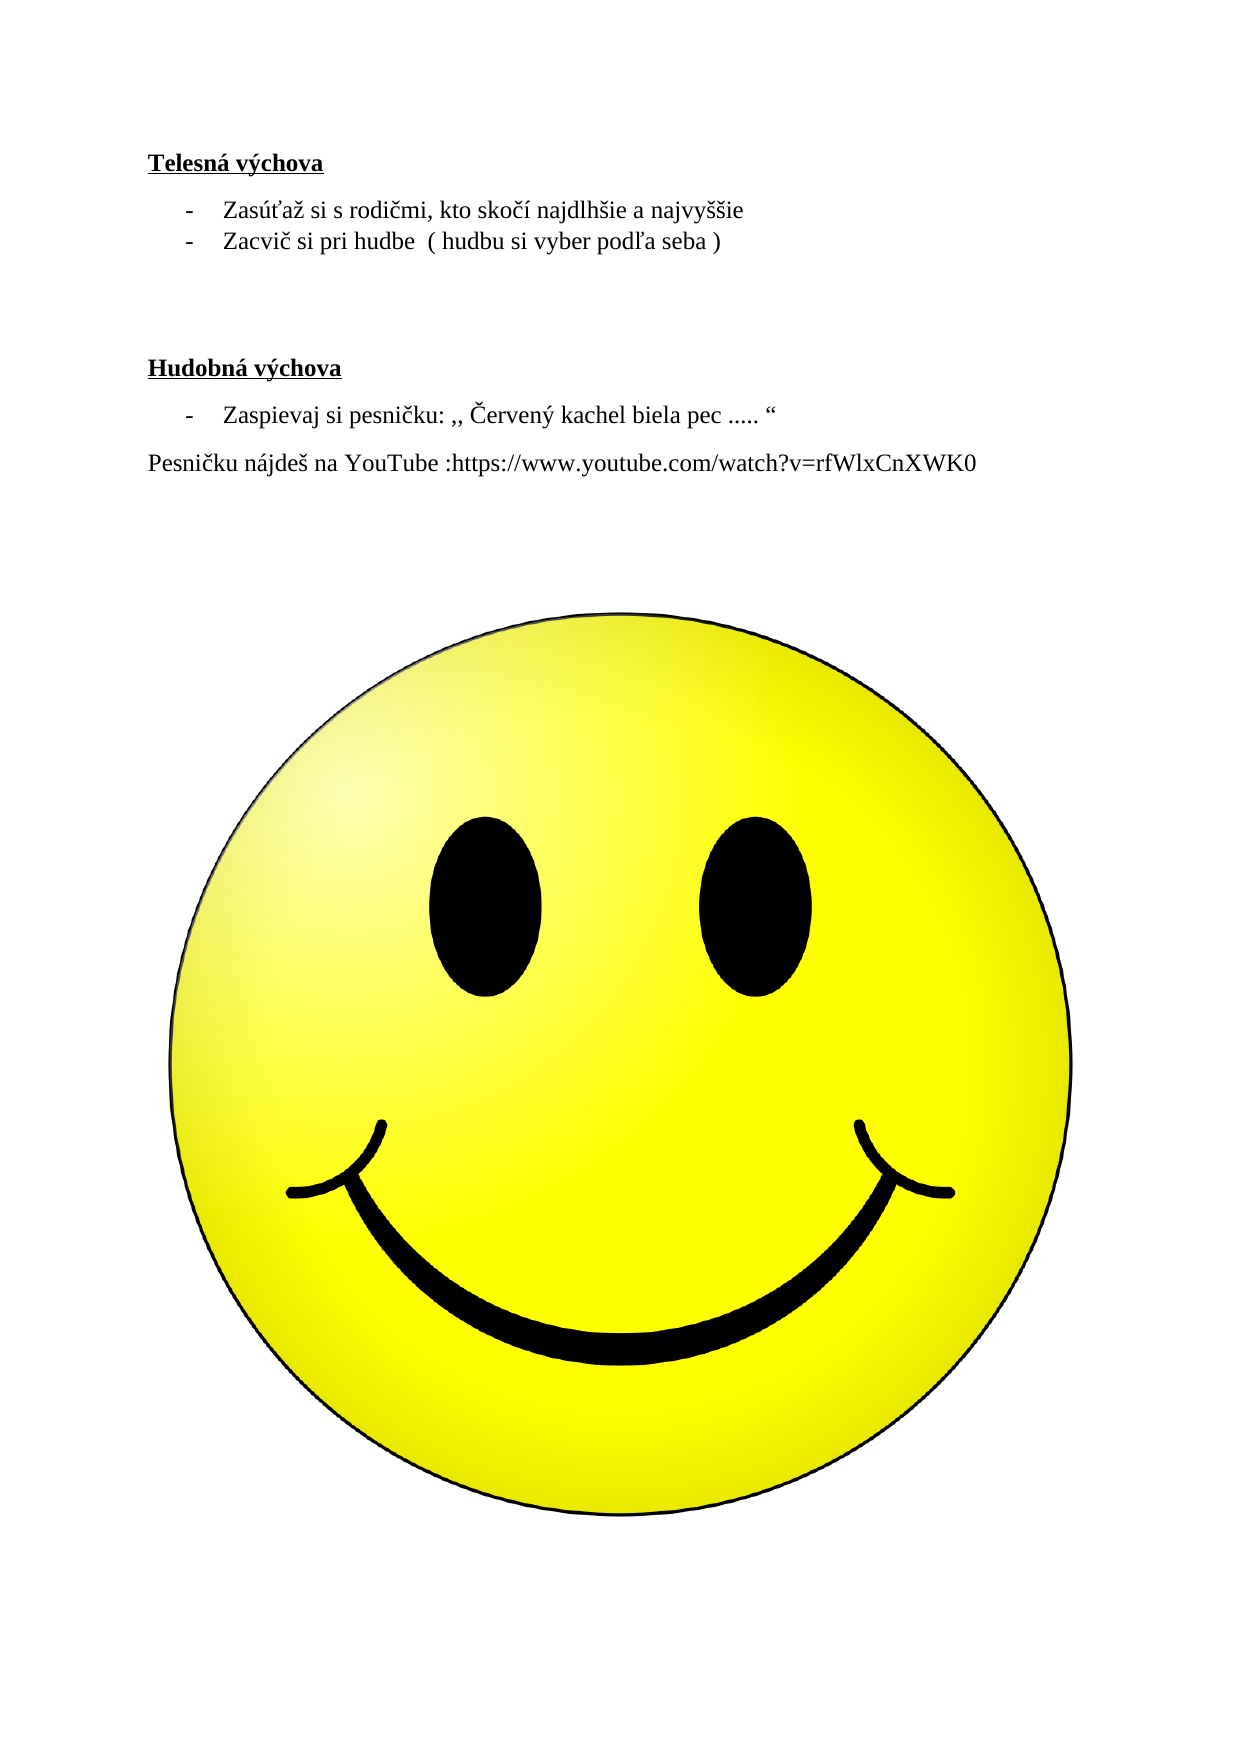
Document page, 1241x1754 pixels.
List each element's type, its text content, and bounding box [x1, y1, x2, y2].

text Hudobná výchova [148, 353, 1093, 382]
list Zasúťaž si s rodičmi, kto skočí najdlhšie a najvyššie [185, 195, 1093, 224]
list Zacvič si pri hudbe ( hudbu si vyber podľa seba ) [185, 226, 1093, 255]
picture [147, 591, 1093, 1537]
text Pesničku nájdeš na YouTube :https://www.youtube.com/watch?v=rfWlxCnXWK0 [148, 448, 1093, 477]
text Telesná výchova [148, 148, 1093, 176]
list Zaspievaj si pesničku: ,, Červený kachel biela pec ..... “ [185, 401, 1093, 429]
